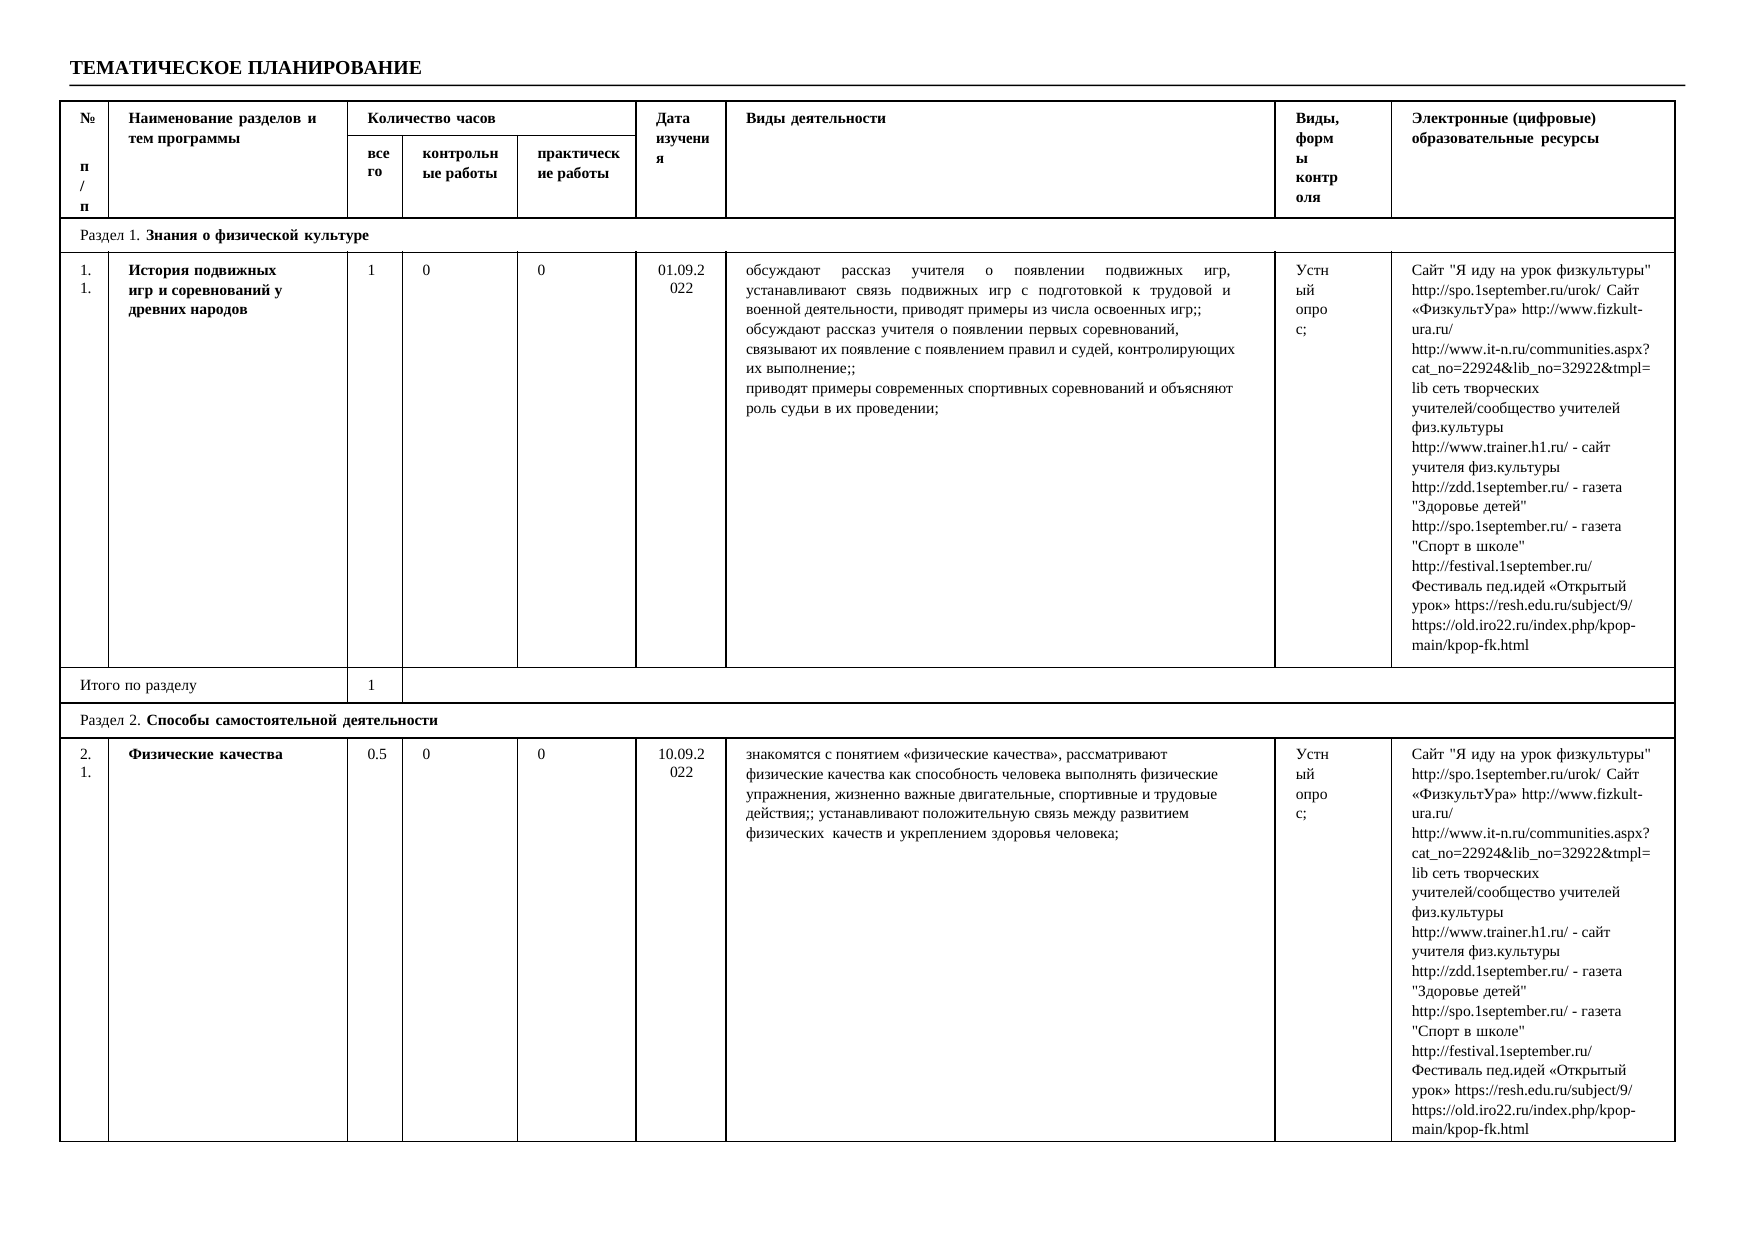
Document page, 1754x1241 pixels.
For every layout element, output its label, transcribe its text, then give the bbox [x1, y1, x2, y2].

table_cell контрольные работы [403, 136, 517, 217]
table_cell 1 [348, 668, 402, 702]
table_cell обсуждают рассказ учителя о появлении подвижных игр, устанавливают связь подвижных игр с подготовкой к трудовой и военной деятельности, приводят примеры из числа освоенных игр;; обсуждают рассказ учителя о появлении первых соревнований, связывают их появление с появлением правил и судей, контролирующих их выполнение;; приводят примеры современных спортивных соревнований и объясняют роль судьи в их проведении; [727, 253, 1274, 666]
table_header Физические качества [109, 739, 347, 1141]
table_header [1392, 739, 1674, 1141]
table_header 0 [403, 739, 517, 1141]
table_header Наименование разделов и тем программы [109, 102, 347, 217]
table_cell 0 [518, 253, 635, 666]
table_cell Устный опрос; [1276, 253, 1391, 666]
table_cell практические работы [518, 136, 635, 217]
table_header Электронные (цифровые) образовательные ресурсы [1392, 102, 1674, 217]
table_cell 1.1. [61, 253, 108, 666]
table_header 2.1. [61, 739, 108, 1141]
table_cell 1 [348, 253, 402, 666]
table_cell 01.09.2022 [637, 253, 725, 666]
table_header Дата изучения [637, 102, 725, 217]
table_header 0.5 [348, 739, 402, 1141]
table_header 0 [518, 739, 635, 1141]
table_cell всего [348, 136, 402, 217]
table_header Количество часов [348, 102, 635, 135]
table_header 10.09.2022 [637, 739, 725, 1141]
table_header № п/п [61, 102, 108, 217]
table_cell 0 [403, 253, 517, 666]
table_cell Раздел 1. Знания о физической культуре [61, 219, 1674, 251]
table_cell Итого по разделу [61, 668, 347, 702]
table_cell История подвижных игр и соревнований у древних народов [109, 253, 347, 666]
table_header знакомятся с понятием «физические качества», рассматривают физические качества как способность человека выполнять физические упражнения, жизненно важные двигательные, спортивные и трудовые действия;; устанавливают положительную связь между развитием физических качеств и укреплением здоровья человека; [727, 739, 1274, 1141]
table_cell Раздел 2. Способы самостоятельной деятельности [61, 704, 1674, 737]
table_header Виды деятельности [727, 102, 1274, 217]
text ТЕМАТИЧЕСКОЕ ПЛАНИРОВАНИЕ [69, 56, 1698, 79]
table_header Виды, формы контроля [1276, 102, 1391, 217]
table_cell Сайт "Я иду на урок физкультуры" http://spo.1september.ru/urok/ Сайт «ФизкультУра» http://www.fizkult- ura.ru/ http://www.it-n.ru/communities.aspx? cat_no=22924&lib_no=32922&tmpl=lib сеть творческих учителей/сообщество учителей физ.культуры http://www.trainer.h1.ru/ - сайт учителя физ.культуры http://zdd.1september.ru/ - газета "Здоровье детей" http://spo.1september.ru/ - газета "Спорт в школе" http://festival.1september.ru/ Фестиваль пед.идей «Открытый урок» https://resh.edu.ru/subject/9/ https://old.iro22.ru/index.php/kpop- main/kpop-fk.html [1392, 253, 1674, 666]
table_cell [403, 668, 1674, 702]
table_header Устный опрос; [1276, 739, 1391, 1141]
